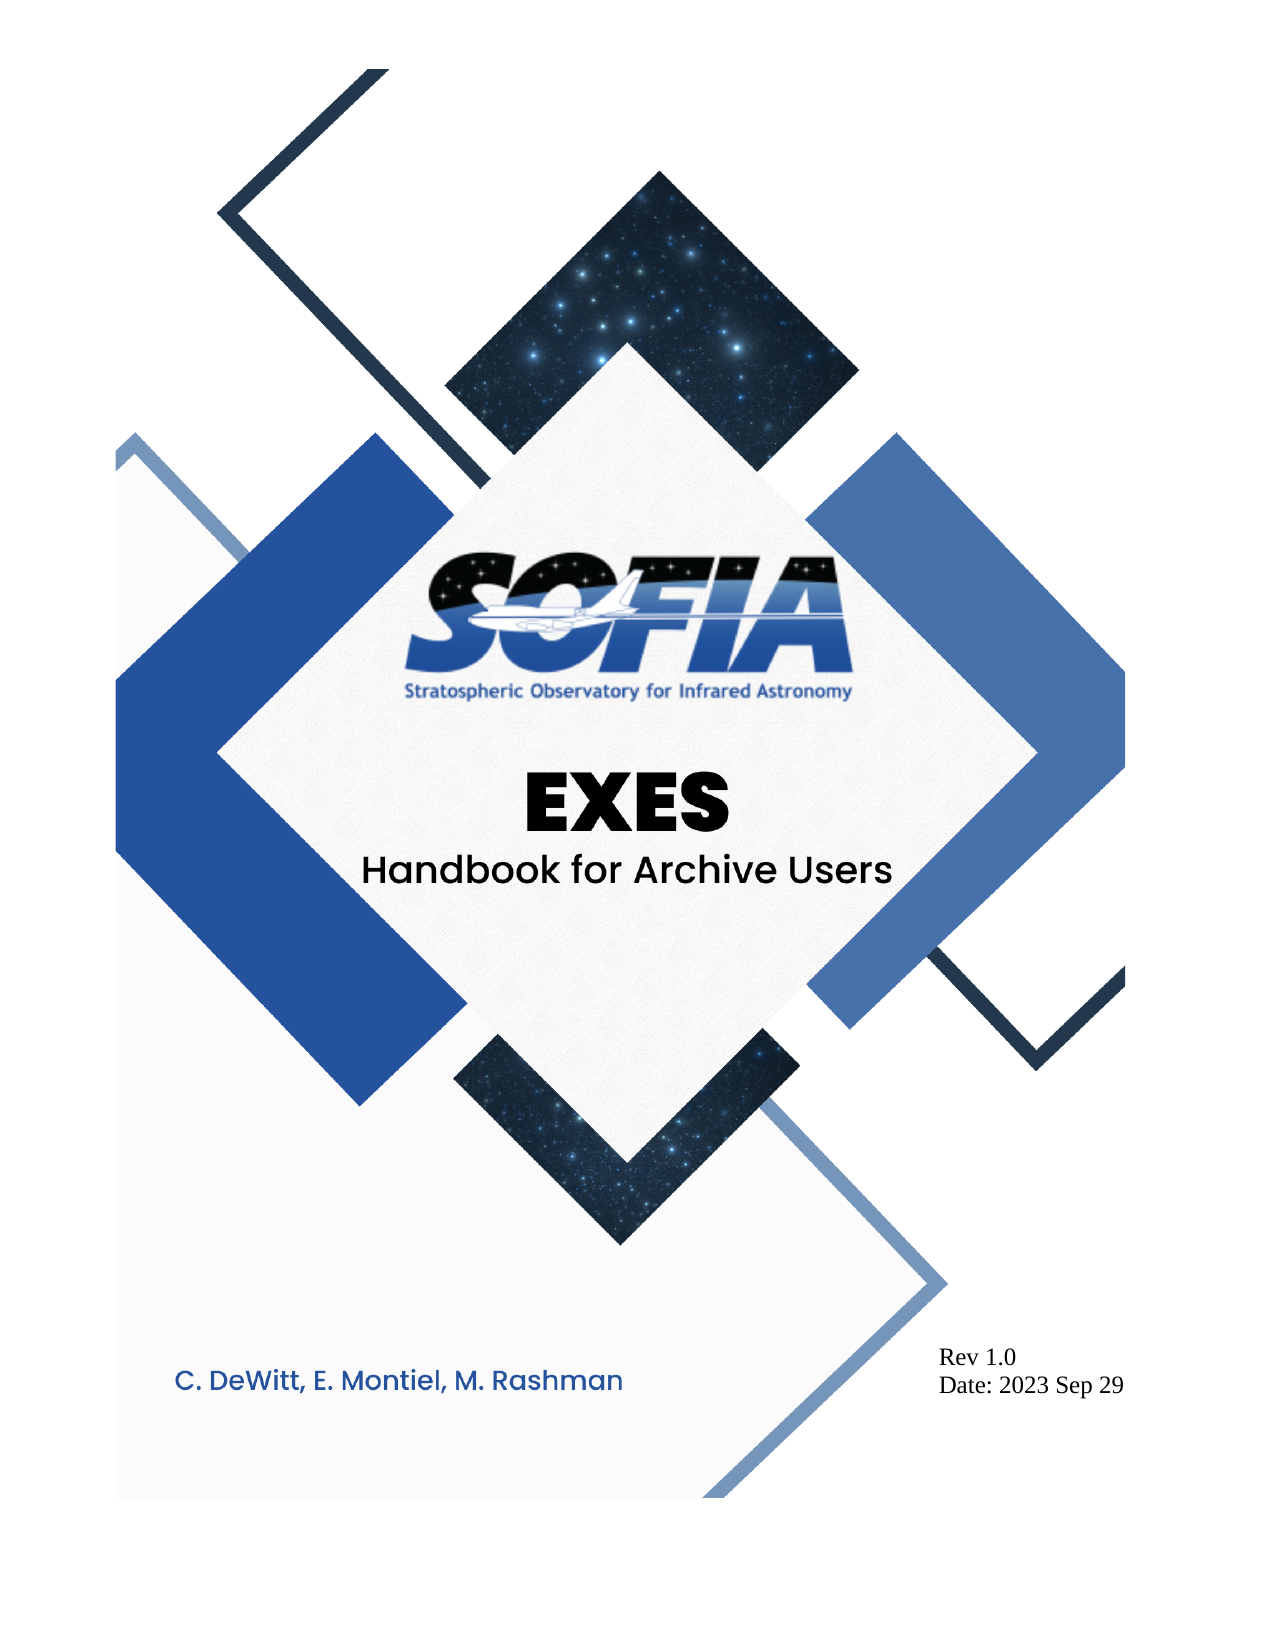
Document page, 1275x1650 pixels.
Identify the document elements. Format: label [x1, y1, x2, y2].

picture [115, 69, 1126, 1498]
